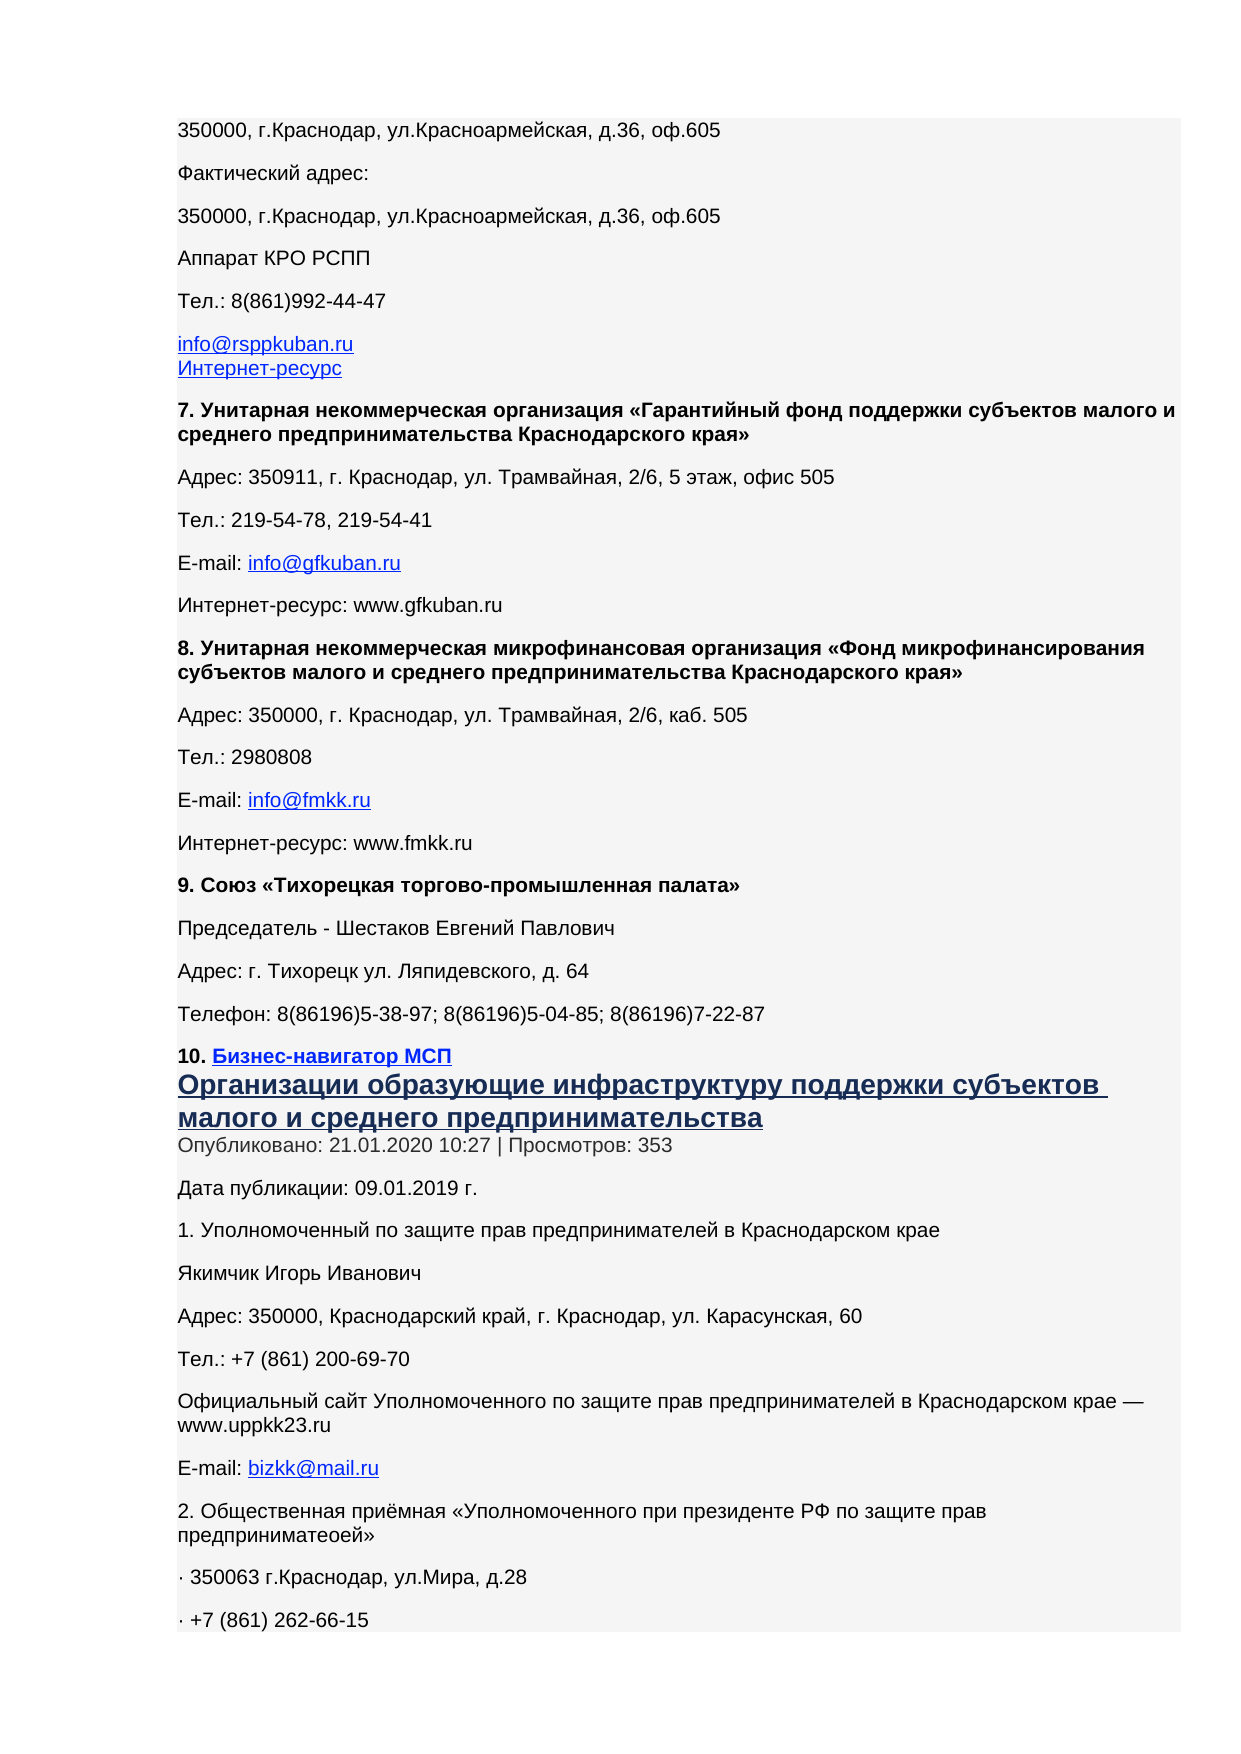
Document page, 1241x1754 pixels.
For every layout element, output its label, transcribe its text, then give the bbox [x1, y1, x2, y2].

text Официальный сайт Уполномоченного по защите прав предпринимателей в Краснодарском крае — www.uppkk23.ru [177, 1389, 1181, 1437]
text Интернет-ресурс: www.gfkuban.ru [177, 593, 1181, 617]
text Интернет-ресурс: www.fmkk.ru [177, 831, 1181, 854]
text · 350063 г.Краснодар, ул.Мира, д.28 [177, 1565, 1181, 1589]
text Адрес: 350000, г. Краснодар, ул. Трамвайная, 2/6, каб. 505 [177, 702, 1181, 726]
text Интернет-ресурс [177, 356, 1181, 379]
text 9. Союз «Тихорецкая торгово-промышленная палата» [177, 873, 1181, 897]
text Фактический адрес: [177, 161, 1181, 185]
text Тел.: +7 (861) 200-69-70 [177, 1346, 1181, 1370]
text E-mail: bizkk@mail.ru [177, 1456, 1181, 1480]
text Адрес: г. Тихорецк ул. Ляпидевского, д. 64 [177, 959, 1181, 983]
text 350000, г.Краснодар, ул.Красноармейская, д.36, оф.605 [177, 203, 1181, 227]
text info@rsppkuban.ru [177, 332, 1181, 356]
text Тел.: 219-54-78, 219-54-41 [177, 508, 1181, 532]
text 350000, г.Краснодар, ул.Красноармейская, д.36, оф.605 [177, 118, 1181, 142]
text 7. Унитарная некоммерческая организация «Гарантийный фонд поддержки субъектов малого и среднего предпринимательства Краснодарского края» [177, 398, 1181, 446]
text 1. Уполномоченный по защите прав предпринимателей в Краснодарском крае [177, 1218, 1181, 1242]
text Телефон: 8(86196)5-38-97; 8(86196)5-04-85; 8(86196)7-22-87 [177, 1001, 1181, 1025]
text Е-mail: info@gfkuban.ru [177, 550, 1181, 574]
text Якимчик Игорь Иванович [177, 1261, 1181, 1285]
text Адрес: 350000, Краснодарский край, г. Краснодар, ул. Карасунская, 60 [177, 1304, 1181, 1328]
text 8. Унитарная некоммерческая микрофинансовая организация «Фонд микрофинансирования субъектов малого и среднего предпринимательства Краснодарского края» [177, 636, 1181, 684]
text Дата публикации: 09.01.2019 г. [177, 1176, 1181, 1199]
text 10. Бизнес-навигатор МСП [177, 1044, 1181, 1068]
text Тел.: 2980808 [177, 745, 1181, 769]
text Организации образующие инфраструктуру поддержки субъектов малого и среднего предпринимательства [177, 1068, 1181, 1133]
text Опубликовано: 21.01.2020 10:27 | Просмотров: 353 [177, 1133, 1181, 1157]
text Адрес: 350911, г. Краснодар, ул. Трамвайная, 2/6, 5 этаж, офис 505 [177, 465, 1181, 489]
text 2. Общественная приёмная «Уполномоченного при президенте РФ по защите прав предприниматеоей» [177, 1498, 1181, 1546]
text Тел.: 8(861)992-44-47 [177, 289, 1181, 313]
text Председатель - Шестаков Евгений Павлович [177, 916, 1181, 940]
text Е-mail: info@fmkk.ru [177, 788, 1181, 812]
text Аппарат КРО РСПП [177, 246, 1181, 270]
text · +7 (861) 262-66-15 [177, 1608, 1181, 1632]
